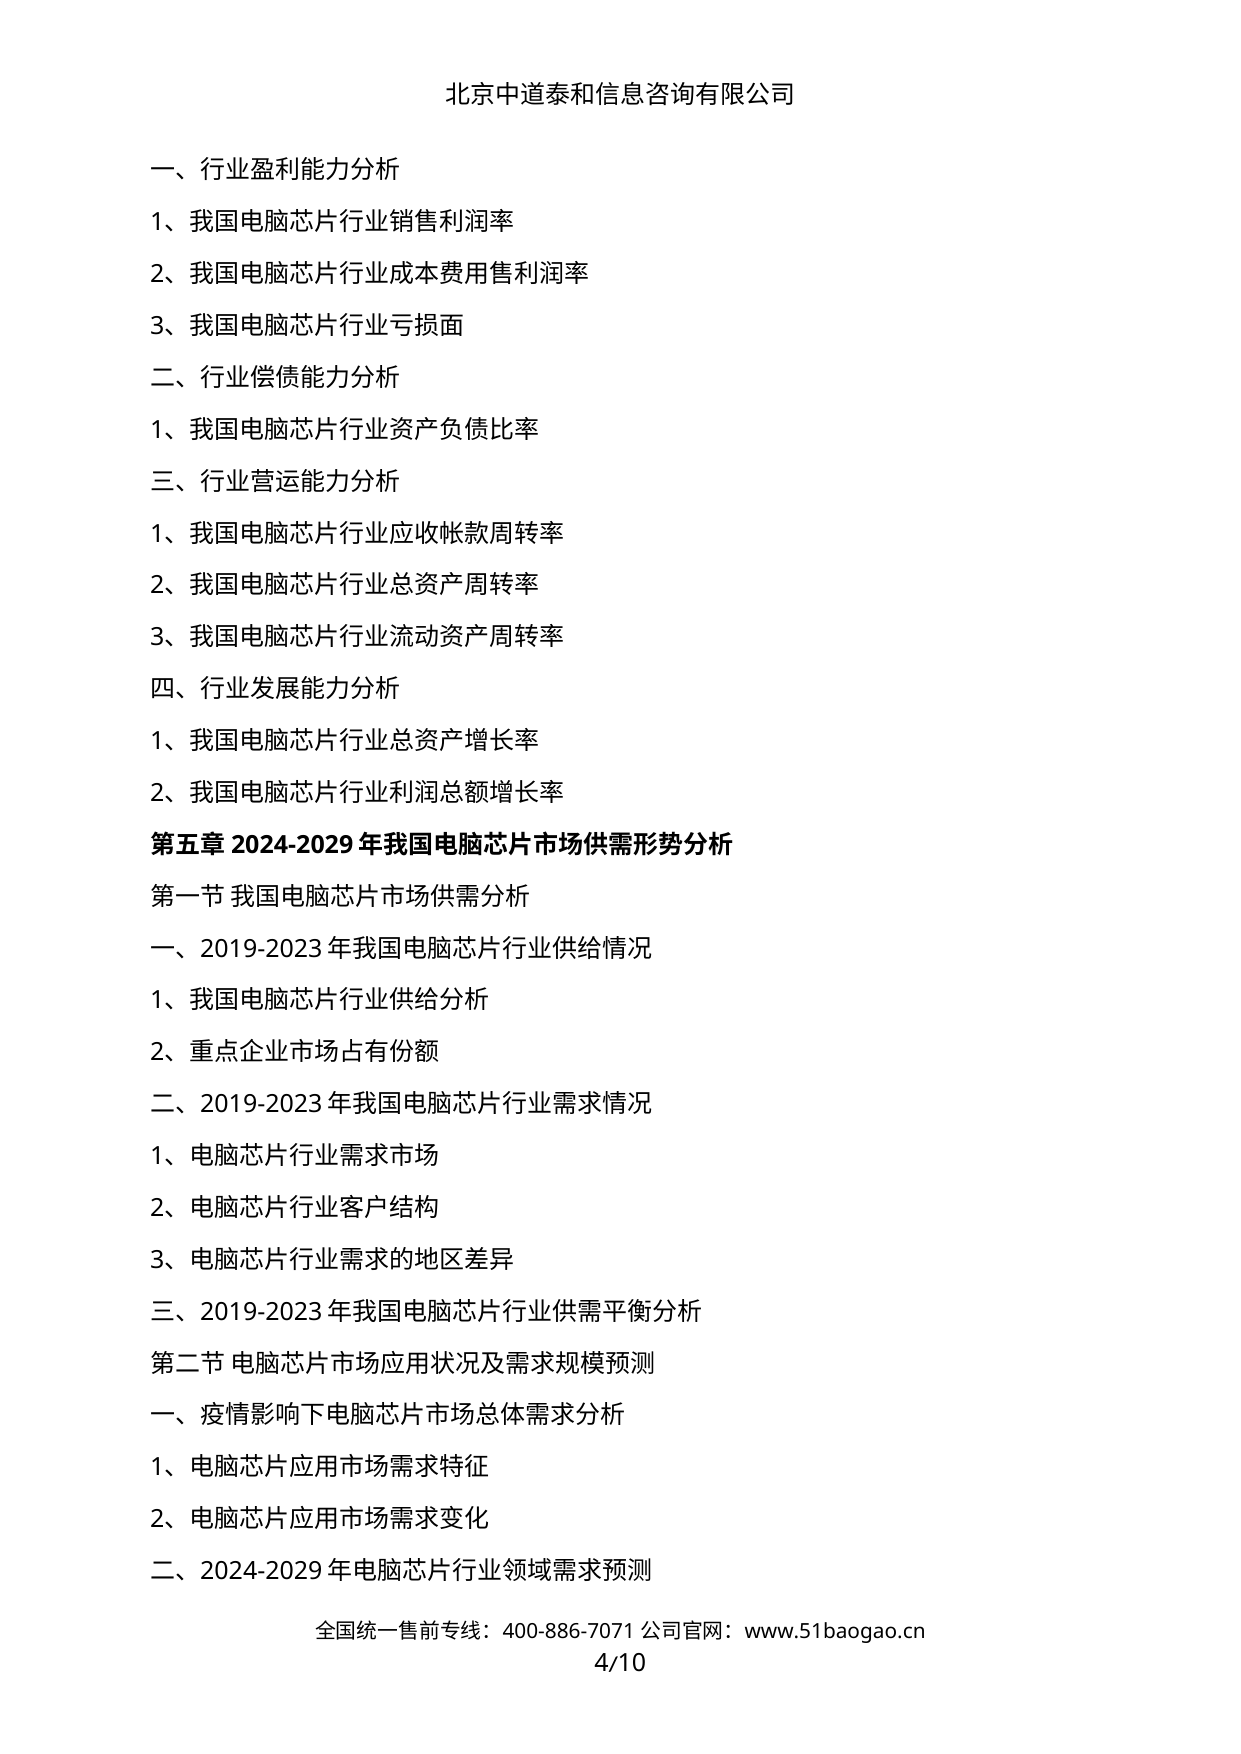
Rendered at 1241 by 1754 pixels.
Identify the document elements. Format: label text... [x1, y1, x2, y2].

text 一、疫情影响下电脑芯片市场总体需求分析 [150, 1395, 1090, 1431]
text 1、我国电脑芯片行业应收帐款周转率 [150, 513, 1090, 549]
text 第五章 2024-2029年我国电脑芯片市场供需形势分析 [150, 824, 1090, 861]
text 四、行业发展能力分析 [150, 669, 1090, 705]
text 一、2019-2023年我国电脑芯片行业供给情况 [150, 928, 1090, 964]
text 2、电脑芯片应用市场需求变化 [150, 1499, 1090, 1535]
text 2、我国电脑芯片行业总资产周转率 [150, 565, 1090, 601]
text 3、我国电脑芯片行业流动资产周转率 [150, 617, 1090, 653]
text 第一节 我国电脑芯片市场供需分析 [150, 876, 1090, 912]
text 1、我国电脑芯片行业总资产增长率 [150, 721, 1090, 757]
text 3、电脑芯片行业需求的地区差异 [150, 1239, 1090, 1276]
text 第二节 电脑芯片市场应用状况及需求规模预测 [150, 1343, 1090, 1379]
text 二、2019-2023年我国电脑芯片行业需求情况 [150, 1084, 1090, 1120]
text 1、我国电脑芯片行业资产负债比率 [150, 409, 1090, 446]
text 一、行业盈利能力分析 [150, 150, 1090, 186]
text 1、电脑芯片行业需求市场 [150, 1136, 1090, 1172]
text 二、2024-2029年电脑芯片行业领域需求预测 [150, 1551, 1090, 1587]
text 三、2019-2023年我国电脑芯片行业供需平衡分析 [150, 1291, 1090, 1327]
text 二、行业偿债能力分析 [150, 357, 1090, 394]
text 3、我国电脑芯片行业亏损面 [150, 306, 1090, 342]
text 1、我国电脑芯片行业销售利润率 [150, 202, 1090, 238]
text 2、我国电脑芯片行业利润总额增长率 [150, 772, 1090, 809]
text 2、电脑芯片行业客户结构 [150, 1187, 1090, 1224]
text 1、我国电脑芯片行业供给分析 [150, 980, 1090, 1016]
text 1、电脑芯片应用市场需求特征 [150, 1447, 1090, 1483]
text 2、重点企业市场占有份额 [150, 1032, 1090, 1068]
text 2、我国电脑芯片行业成本费用售利润率 [150, 254, 1090, 290]
text 三、行业营运能力分析 [150, 461, 1090, 497]
